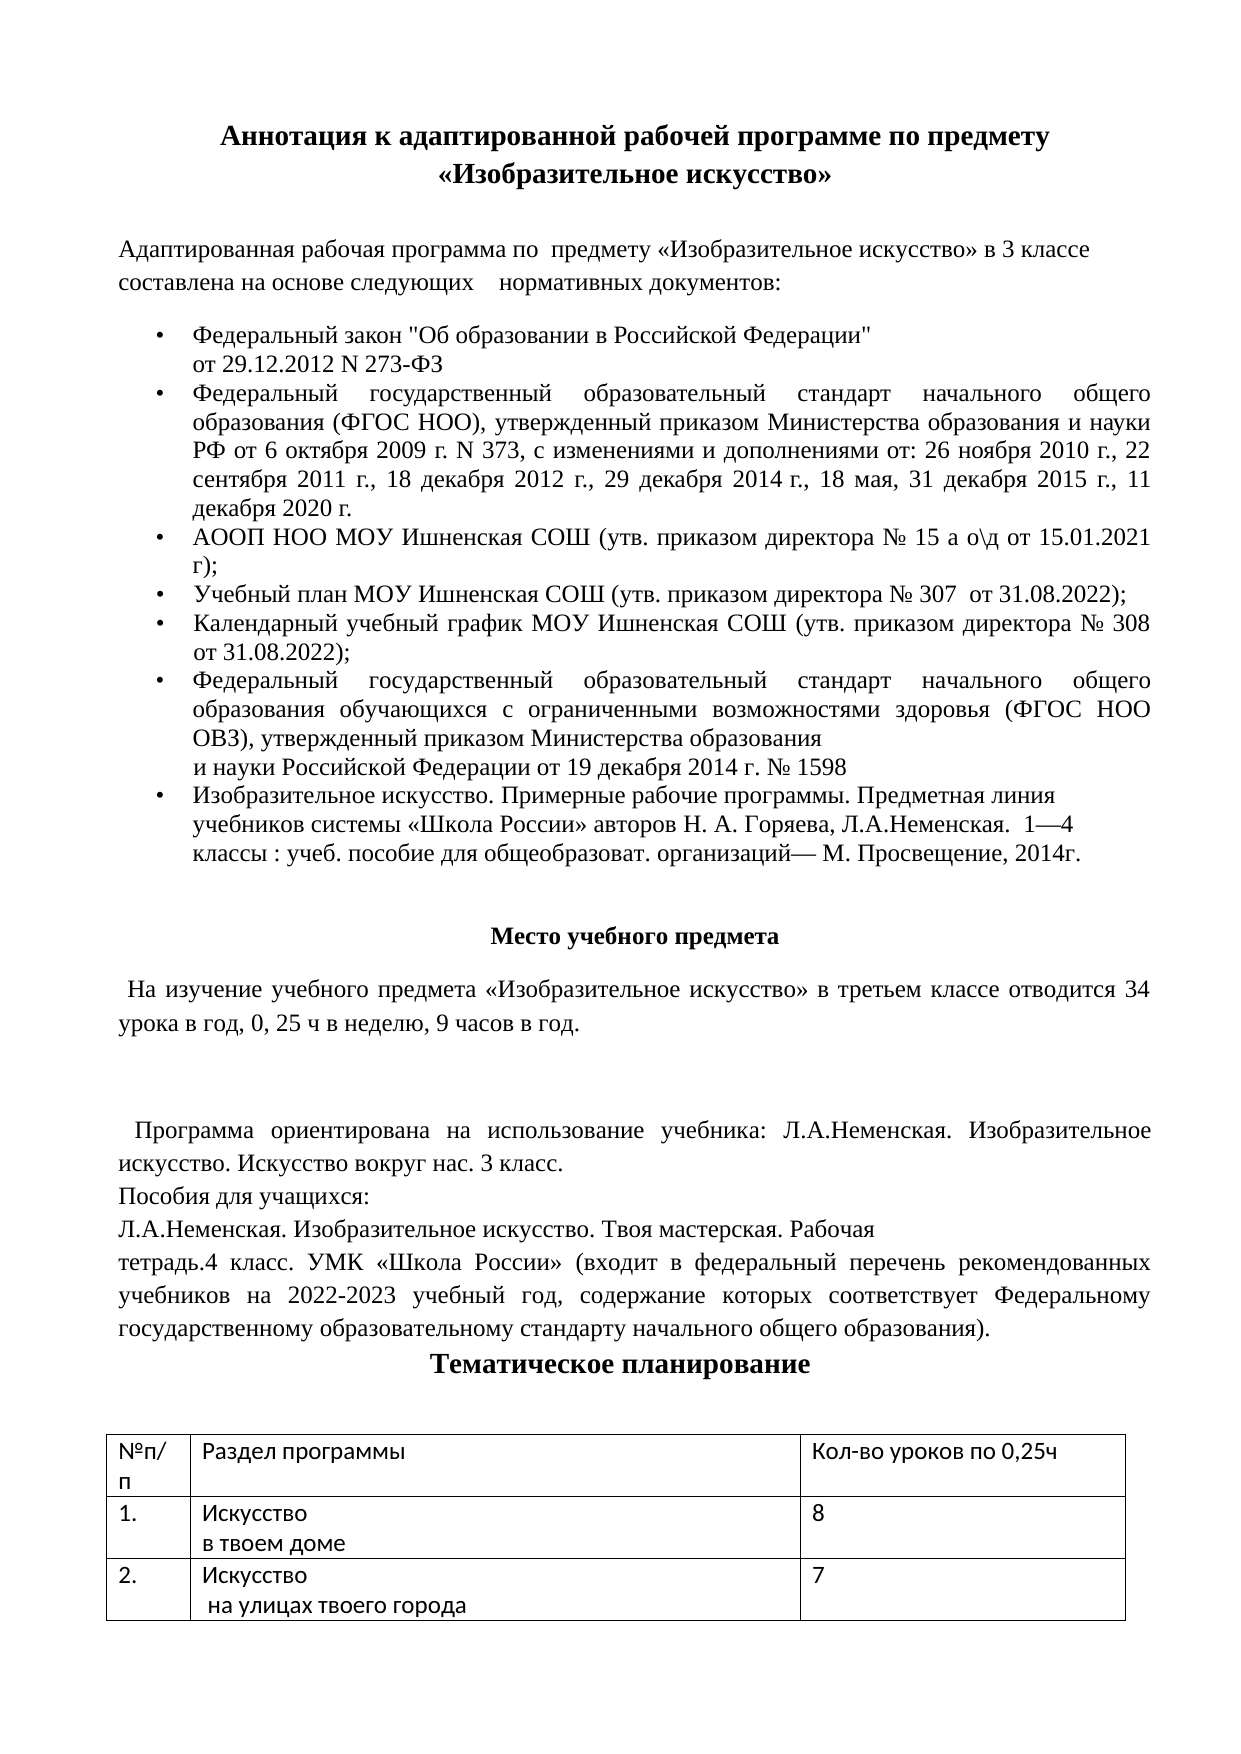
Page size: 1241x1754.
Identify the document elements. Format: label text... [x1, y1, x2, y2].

table_cell 2. [107, 1559, 190, 1620]
list Федеральный государственный образовательный стандарт начального общего образования обучающихся с ограниченными возможностями здоровья (ФГОС НОО ОВЗ), утвержденный приказом Министерства образования [155, 666, 1152, 752]
list Изобразительное искусство. Примерные рабочие программы. Предметная линия учебников системы «Школа России» авторов Н. А. Горяева, Л.А.Неменская. 1—4 классы : учеб. пособие для общеобразоват. организаций— М. Просвещение, 2014г. [155, 781, 1152, 867]
table_cell Искусство в твоем доме [191, 1497, 800, 1558]
text Тематическое планирование [88, 1346, 1152, 1380]
table_cell 1. [107, 1497, 190, 1558]
text Л.А.Неменская. Изобразительное искусство. Твоя мастерская. Рабочая [118, 1214, 1152, 1243]
text тетрадь.4 класс. УМК «Школа России» (входит в федеральный перечень рекомендованных учебников на 2022-2023 учебный год, содержание которых соответствует Федеральному государственному образовательному стандарту начального общего образования). [118, 1247, 1152, 1342]
list Федеральный закон "Об образовании в Российской Федерации" от 29.12.2012 N 273-ФЗ [155, 321, 1152, 378]
text и науки Российской Федерации от 19 декабря 2014 г. № 1598 [193, 752, 1152, 781]
list Календарный учебный график МОУ Ишненская СОШ (утв. приказом директора № 308 от 31.08.2022); [156, 608, 1152, 666]
text Пособия для учащихся: [118, 1181, 1152, 1210]
table_header Кол-во уроков по 0,25ч [801, 1435, 1125, 1496]
table_cell 7 [801, 1559, 1125, 1620]
text Место учебного предмета [118, 921, 1152, 949]
text На изучение учебного предмета «Изобразительное искусство» в третьем классе отводится 34 урока в год, 0, 25 ч в неделю, 9 часов в год. [118, 974, 1152, 1036]
list АООП НОО МОУ Ишненская СОШ (утв. приказом директора № 15 а о\д от 15.01.2021 г); [155, 522, 1152, 579]
table_cell 8 [801, 1497, 1125, 1558]
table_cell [191, 1559, 800, 1620]
text Адаптированная рабочая программа по предмету «Изобразительное искусство» в 3 классе составлена на основе следующих нормативных документов: [118, 234, 1152, 296]
text Аннотация к адаптированной рабочей программе по предмету «Изобразительное искусство» [118, 118, 1152, 190]
table_header №п/п [107, 1435, 190, 1496]
text Программа ориентирована на использование учебника: Л.А.Неменская. Изобразительное искусство. Искусство вокруг нас. 3 класс. [118, 1115, 1152, 1177]
list Федеральный государственный образовательный стандарт начального общего образования (ФГОС НОО), утвержденный приказом Министерства образования и науки РФ от 6 октября . N 373, с изменениями и дополнениями от: 26 ноября ., 22 сентября ., 18 декабря ., 29 декабря 2014 г., 18 мая, 31 декабря ., 11 декабря . [155, 378, 1152, 522]
table_header Раздел программы [191, 1435, 800, 1496]
list Учебный план МОУ Ишненская СОШ (утв. приказом директора № 307 от 31.08.2022); [156, 579, 1152, 608]
